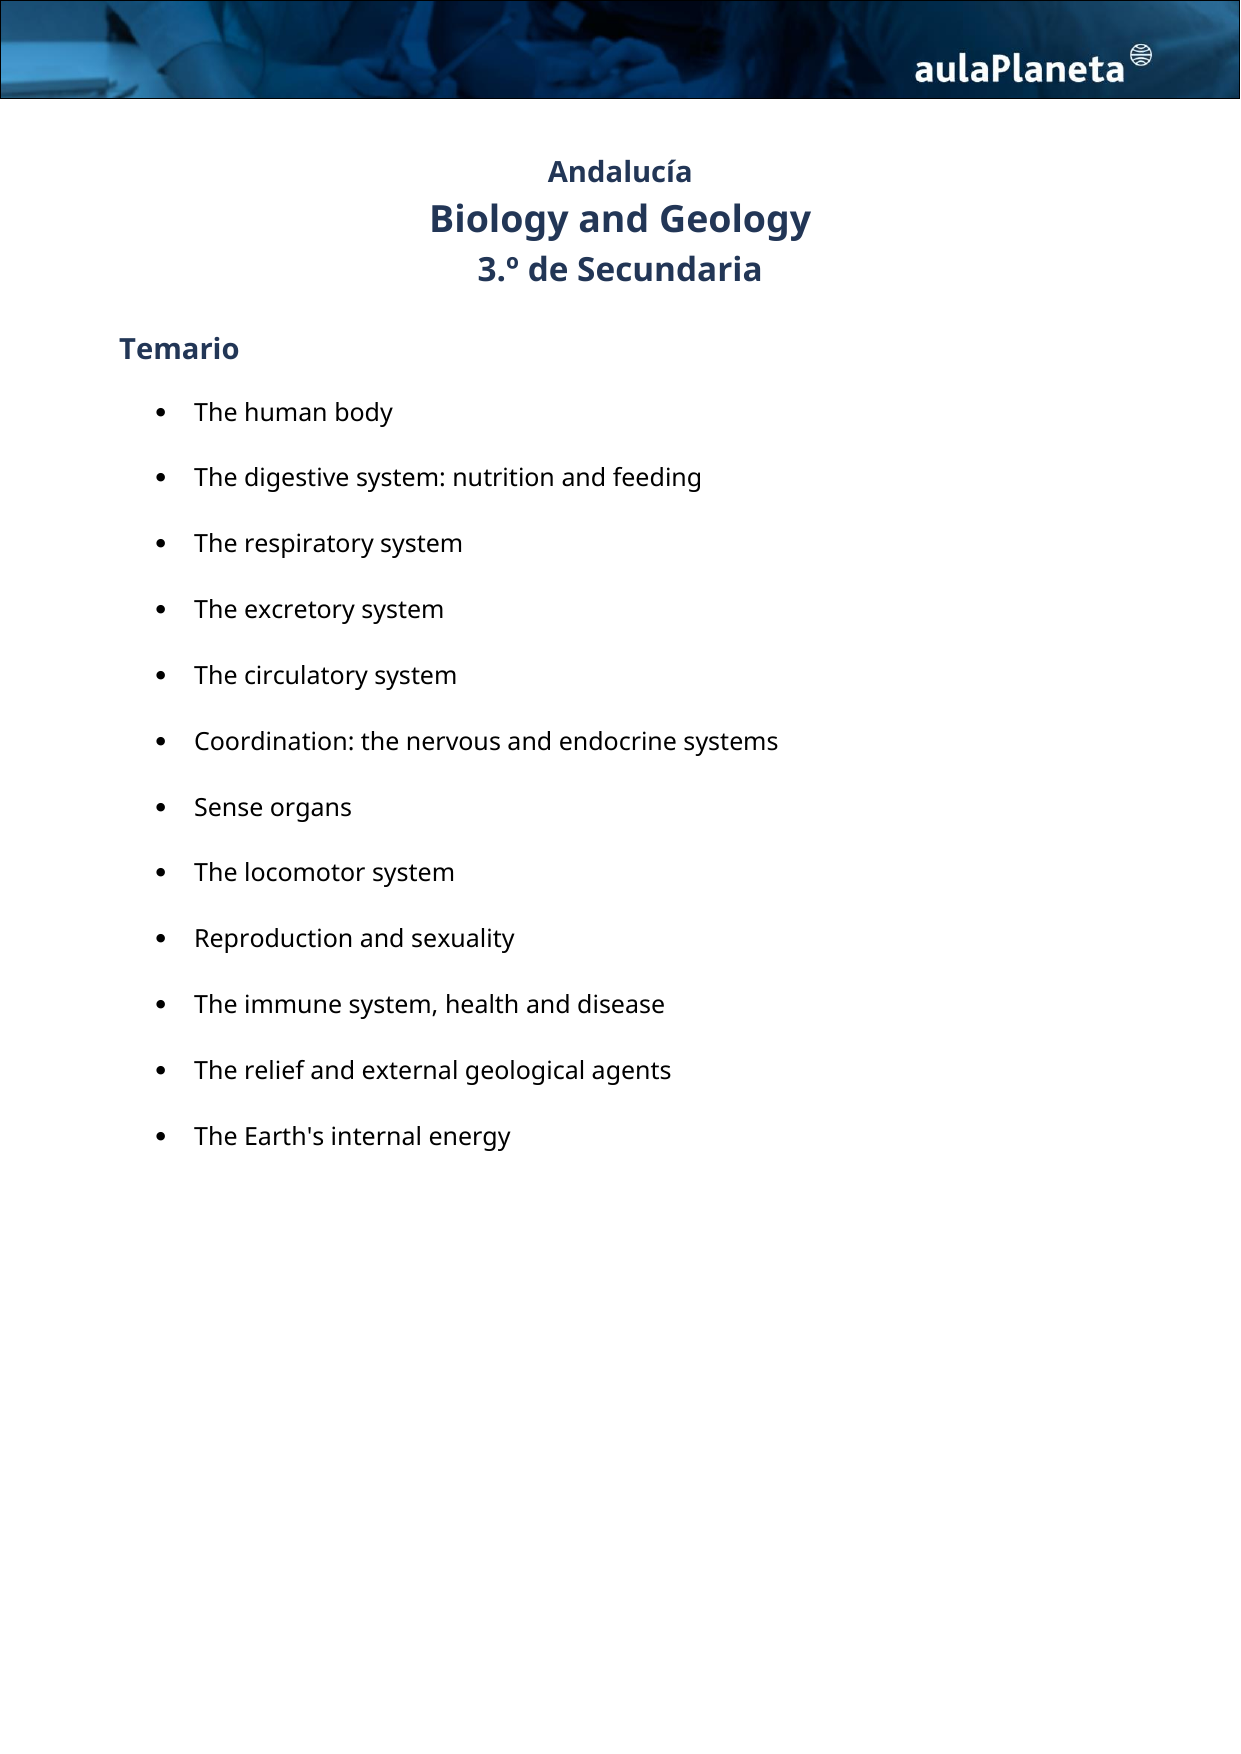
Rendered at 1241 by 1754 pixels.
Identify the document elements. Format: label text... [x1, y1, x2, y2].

table_cell 3.º de Secundaria [119, 246, 1121, 291]
table_cell The human body The digestive system: nutrition and feeding The respiratory system The excretory system The circulatory system Coordination: the nervous and endocrine systems Sense organs The locomotor system Reproduction and sexuality The immune system, health and disease The relief and external geological agents The Earth's internal energy [119, 369, 1121, 1183]
picture [1, 1, 1239, 98]
table_cell Biology and Geology [119, 193, 1121, 244]
table_header Temario [119, 328, 1121, 368]
table_header Andalucía [119, 152, 1121, 191]
